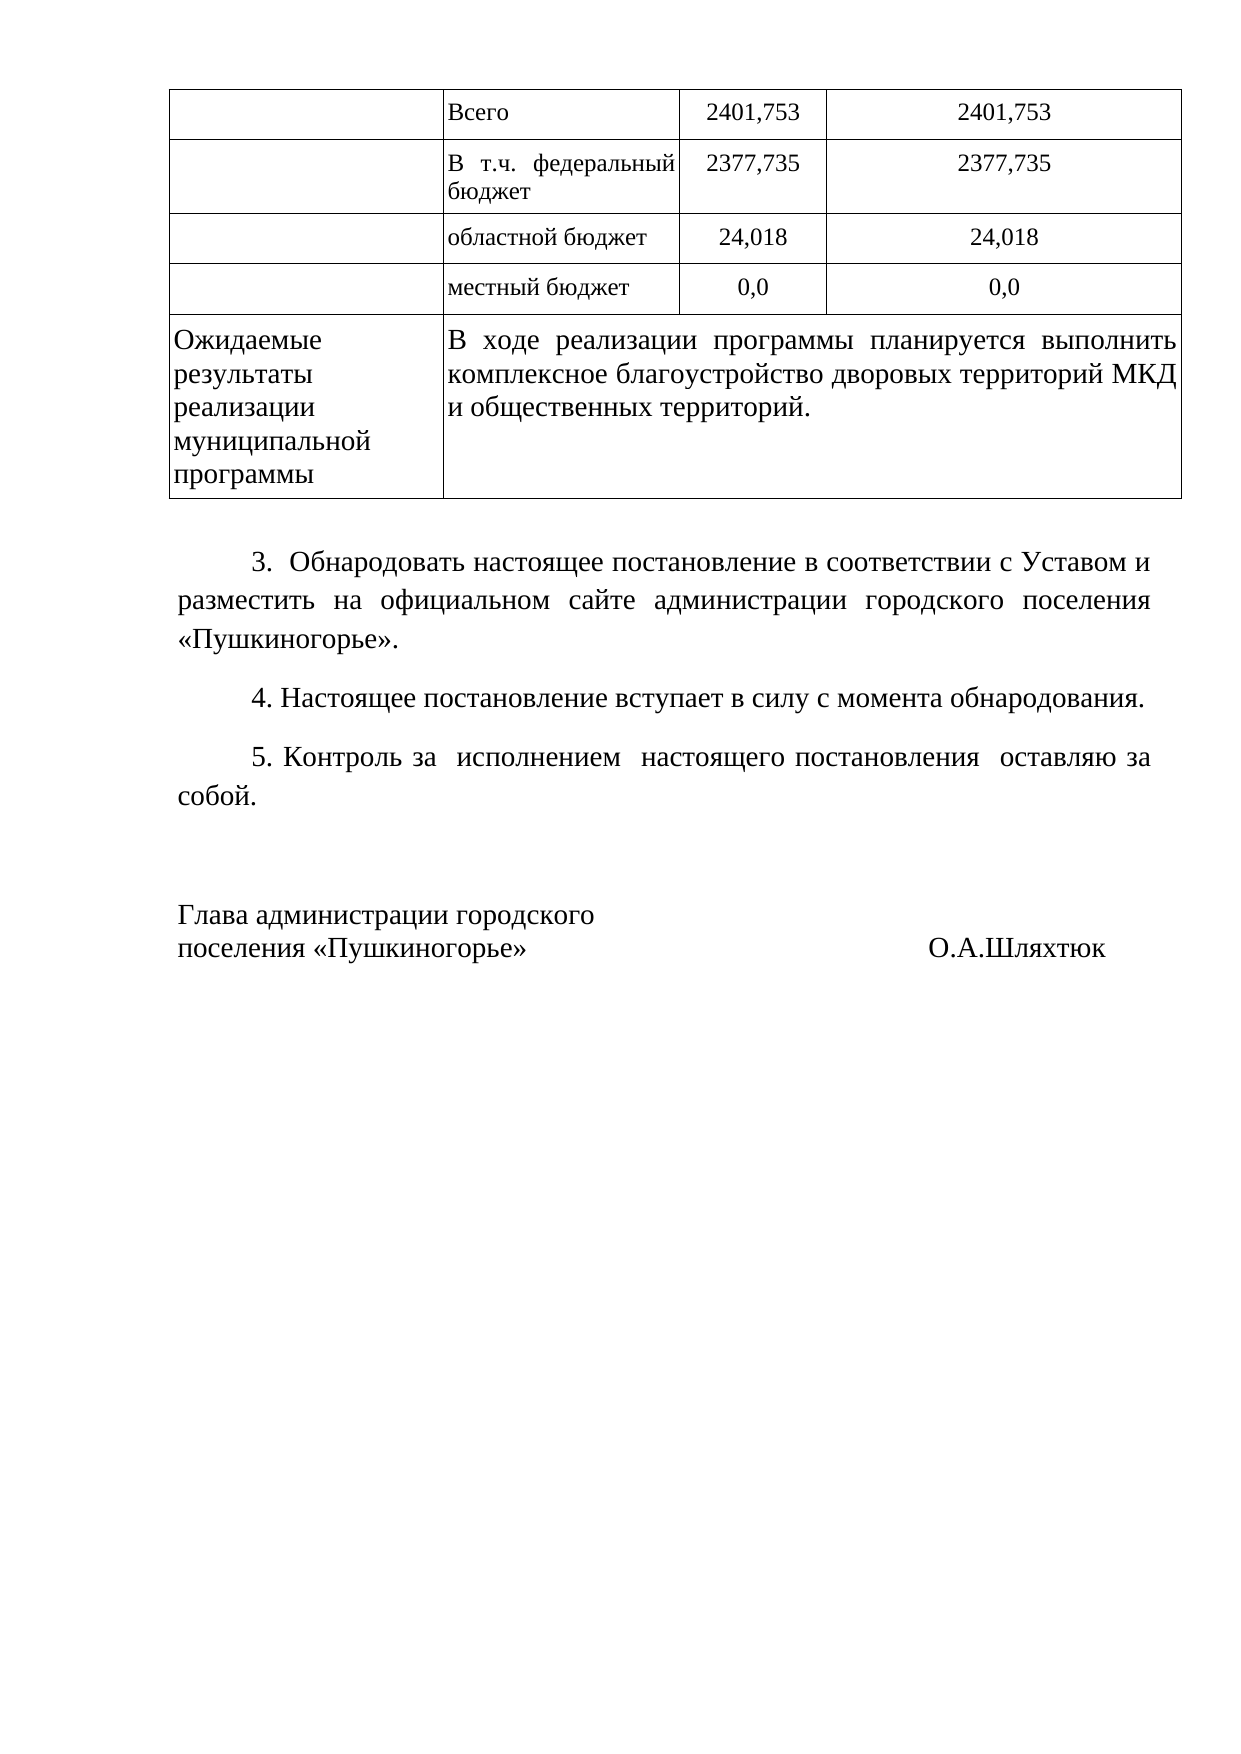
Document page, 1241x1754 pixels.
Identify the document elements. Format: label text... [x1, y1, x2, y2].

table_cell 2377,735 [827, 140, 1181, 213]
table_cell местный бюджет [444, 264, 679, 313]
text 5. Контроль за исполнением настоящего постановления оставляю за собой. [177, 739, 1152, 812]
table_cell областной бюджет [444, 214, 679, 263]
table_cell В т.ч. федеральный бюджет [444, 140, 679, 213]
table_cell [170, 264, 443, 313]
table_cell [170, 214, 443, 263]
text поселения «Пушкиногорье» О.А.Шляхтюк [177, 930, 1152, 964]
table_cell 0,0 [680, 264, 826, 313]
table_cell Всего [444, 90, 679, 139]
table_cell 24,018 [827, 214, 1181, 263]
table_cell Ожидаемые результаты реализации муниципальной программы [170, 315, 443, 498]
text 3. Обнародовать настоящее постановление в соответствии с Уставом и разместить на официальном сайте администрации городского поселения «Пушкиногорье». [177, 544, 1152, 654]
table_cell 24,018 [680, 214, 826, 263]
table_cell [170, 140, 443, 213]
table_cell [170, 90, 443, 139]
text Глава администрации городского [177, 897, 1152, 930]
table_cell 2401,753 [680, 90, 826, 139]
table_cell 2401,753 [827, 90, 1181, 139]
table_cell 2377,735 [680, 140, 826, 213]
text 4. Настоящее постановление вступает в силу с момента обнародования. [177, 680, 1152, 714]
table_cell 0,0 [827, 264, 1181, 313]
table_cell В ходе реализации программы планируется выполнить комплексное благоустройство дворовых территорий МКД и общественных территорий. [444, 315, 1181, 498]
